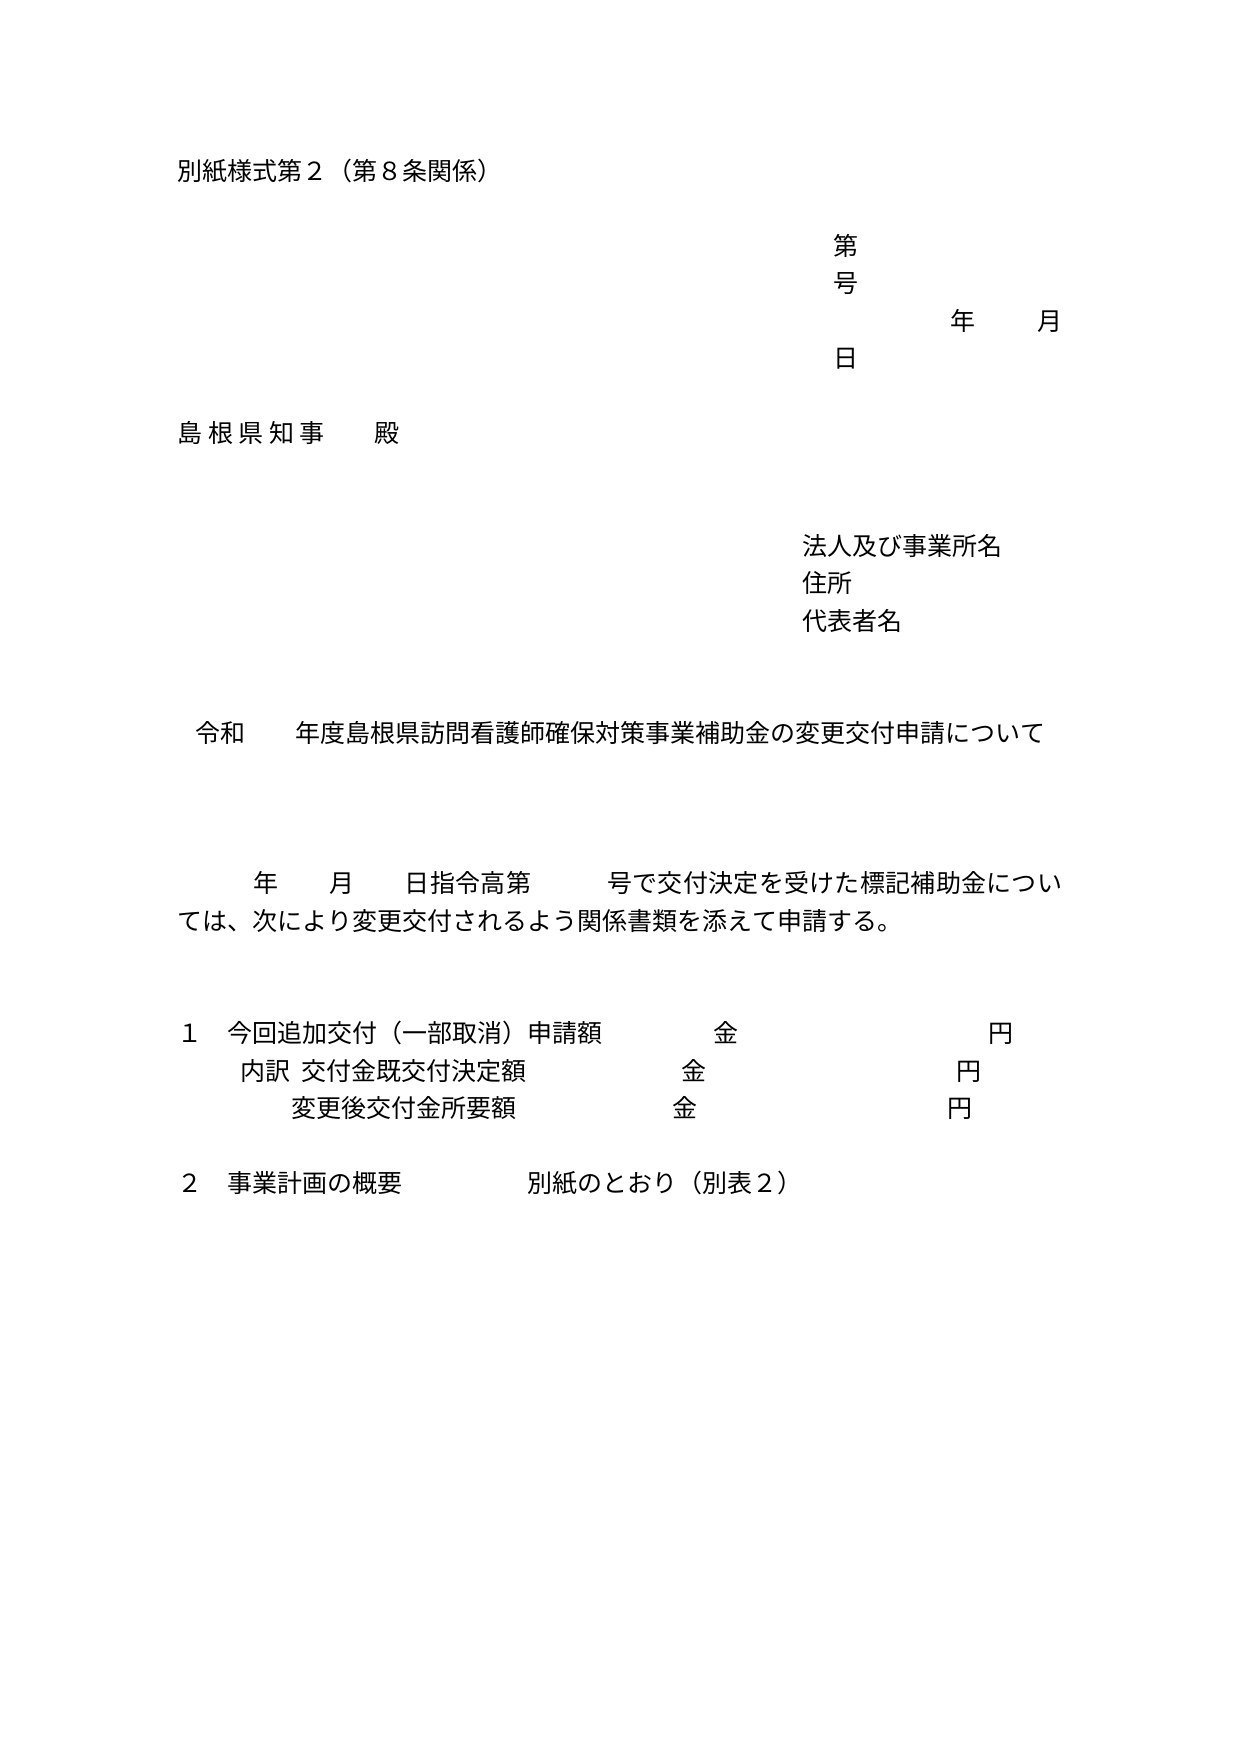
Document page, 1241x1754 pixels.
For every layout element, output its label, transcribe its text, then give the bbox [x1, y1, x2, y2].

text 第 号 [833, 225, 1063, 300]
text 変更後交付金所要額 金 円 [177, 1087, 1063, 1125]
text 別紙様式第２（第８条関係） [177, 150, 1063, 187]
text 住所 [177, 562, 1063, 600]
text １ 今回追加交付（一部取消）申請額 金 円 [177, 1012, 1063, 1050]
text ２ 事業計画の概要 別紙のとおり（別表２） [177, 1162, 1063, 1200]
text 法人及び事業所名 [177, 525, 1063, 562]
text 島 根 県 知 事 殿 [177, 412, 1063, 450]
text 年 月 日 [833, 300, 1063, 375]
text 年 月 日指令高第 号で交付決定を受けた標記補助金については、次により変更交付されるよう関係書類を添えて申請する。 [177, 862, 1063, 937]
text 令和 年度島根県訪問看護師確保対策事業補助金の変更交付申請について [177, 712, 1063, 750]
text 内訳 交付金既交付決定額 金 円 [177, 1050, 1063, 1087]
text 代表者名 [177, 600, 1063, 637]
